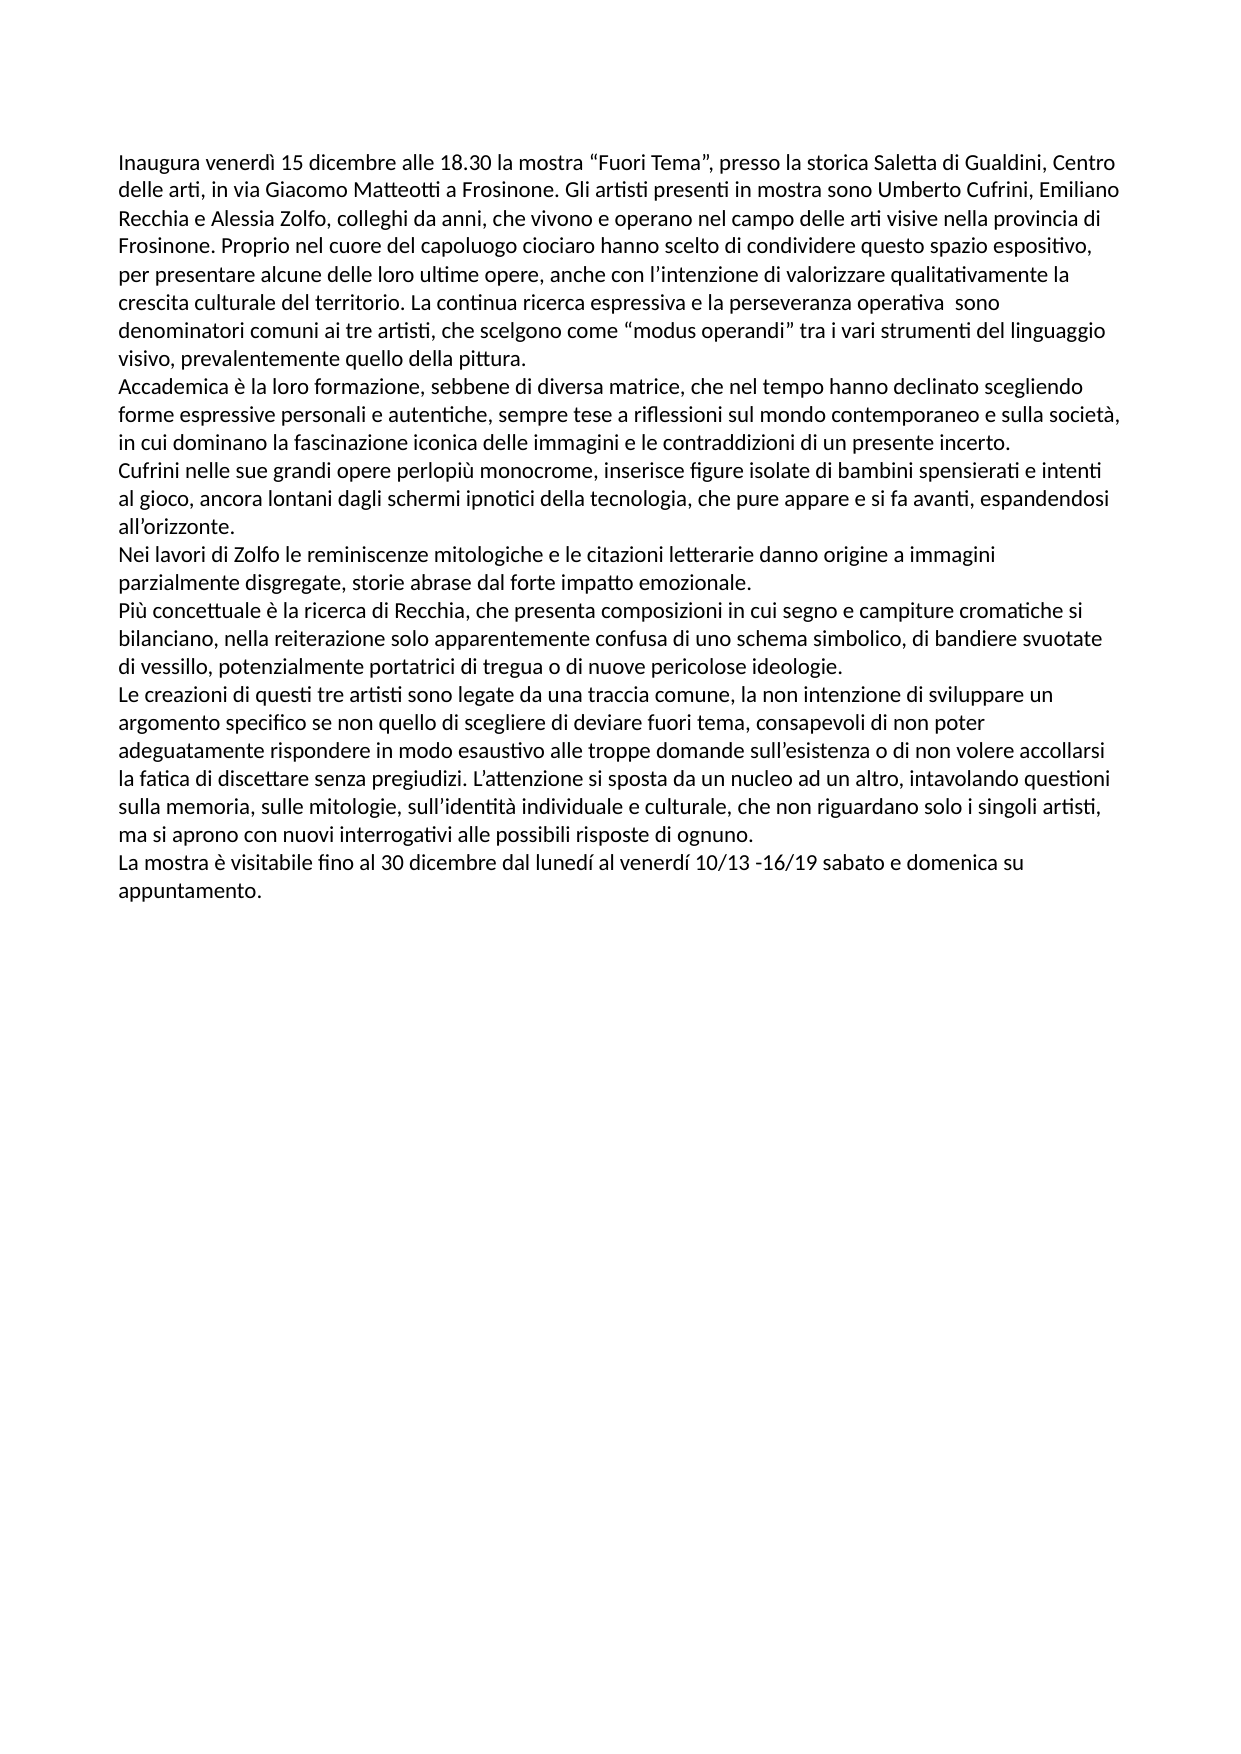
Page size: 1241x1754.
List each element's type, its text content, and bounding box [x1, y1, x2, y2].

text Accademica è la loro formazione, sebbene di diversa matrice, che nel tempo hanno declinato scegliendo forme espressive personali e autentiche, sempre tese a riflessioni sul mondo contemporaneo e sulla società, in cui dominano la fascinazione iconica delle immagini e le contraddizioni di un presente incerto. [118, 372, 1122, 456]
text Più concettuale è la ricerca di Recchia, che presenta composizioni in cui segno e campiture cromatiche si bilanciano, nella reiterazione solo apparentemente confusa di uno schema simbolico, di bandiere svuotate di vessillo, potenzialmente portatrici di tregua o di nuove pericolose ideologie. [118, 596, 1122, 680]
text Cufrini nelle sue grandi opere perlopiù monocrome, inserisce figure isolate di bambini spensierati e intenti al gioco, ancora lontani dagli schermi ipnotici della tecnologia, che pure appare e si fa avanti, espandendosi all’orizzonte. [118, 456, 1122, 540]
text Nei lavori di Zolfo le reminiscenze mitologiche e le citazioni letterarie danno origine a immagini parzialmente disgregate, storie abrase dal forte impatto emozionale. [118, 540, 1122, 596]
text Inaugura venerdì 15 dicembre alle 18.30 la mostra “Fuori Tema”, presso la storica Saletta di Gualdini, Centro delle arti, in via Giacomo Matteotti a Frosinone. Gli artisti presenti in mostra sono Umberto Cufrini, Emiliano Recchia e Alessia Zolfo, colleghi da anni, che vivono e operano nel campo delle arti visive nella provincia di Frosinone. Proprio nel cuore del capoluogo ciociaro hanno scelto di condividere questo spazio espositivo, per presentare alcune delle loro ultime opere, anche con l’intenzione di valorizzare qualitativamente la crescita culturale del territorio. La continua ricerca espressiva e la perseveranza operativa sono denominatori comuni ai tre artisti, che scelgono come “modus operandi” tra i vari strumenti del linguaggio visivo, prevalentemente quello della pittura. [118, 148, 1122, 372]
text Le creazioni di questi tre artisti sono legate da una traccia comune, la non intenzione di sviluppare un argomento specifico se non quello di scegliere di deviare fuori tema, consapevoli di non poter adeguatamente rispondere in modo esaustivo alle troppe domande sull’esistenza o di non volere accollarsi la fatica di discettare senza pregiudizi. L’attenzione si sposta da un nucleo ad un altro, intavolando questioni sulla memoria, sulle mitologie, sull’identità individuale e culturale, che non riguardano solo i singoli artisti, ma si aprono con nuovi interrogativi alle possibili risposte di ognuno. [118, 680, 1122, 848]
text La mostra è visitabile fino al 30 dicembre dal lunedí al venerdí 10/13 -16/19 sabato e domenica su appuntamento. [118, 848, 1122, 904]
